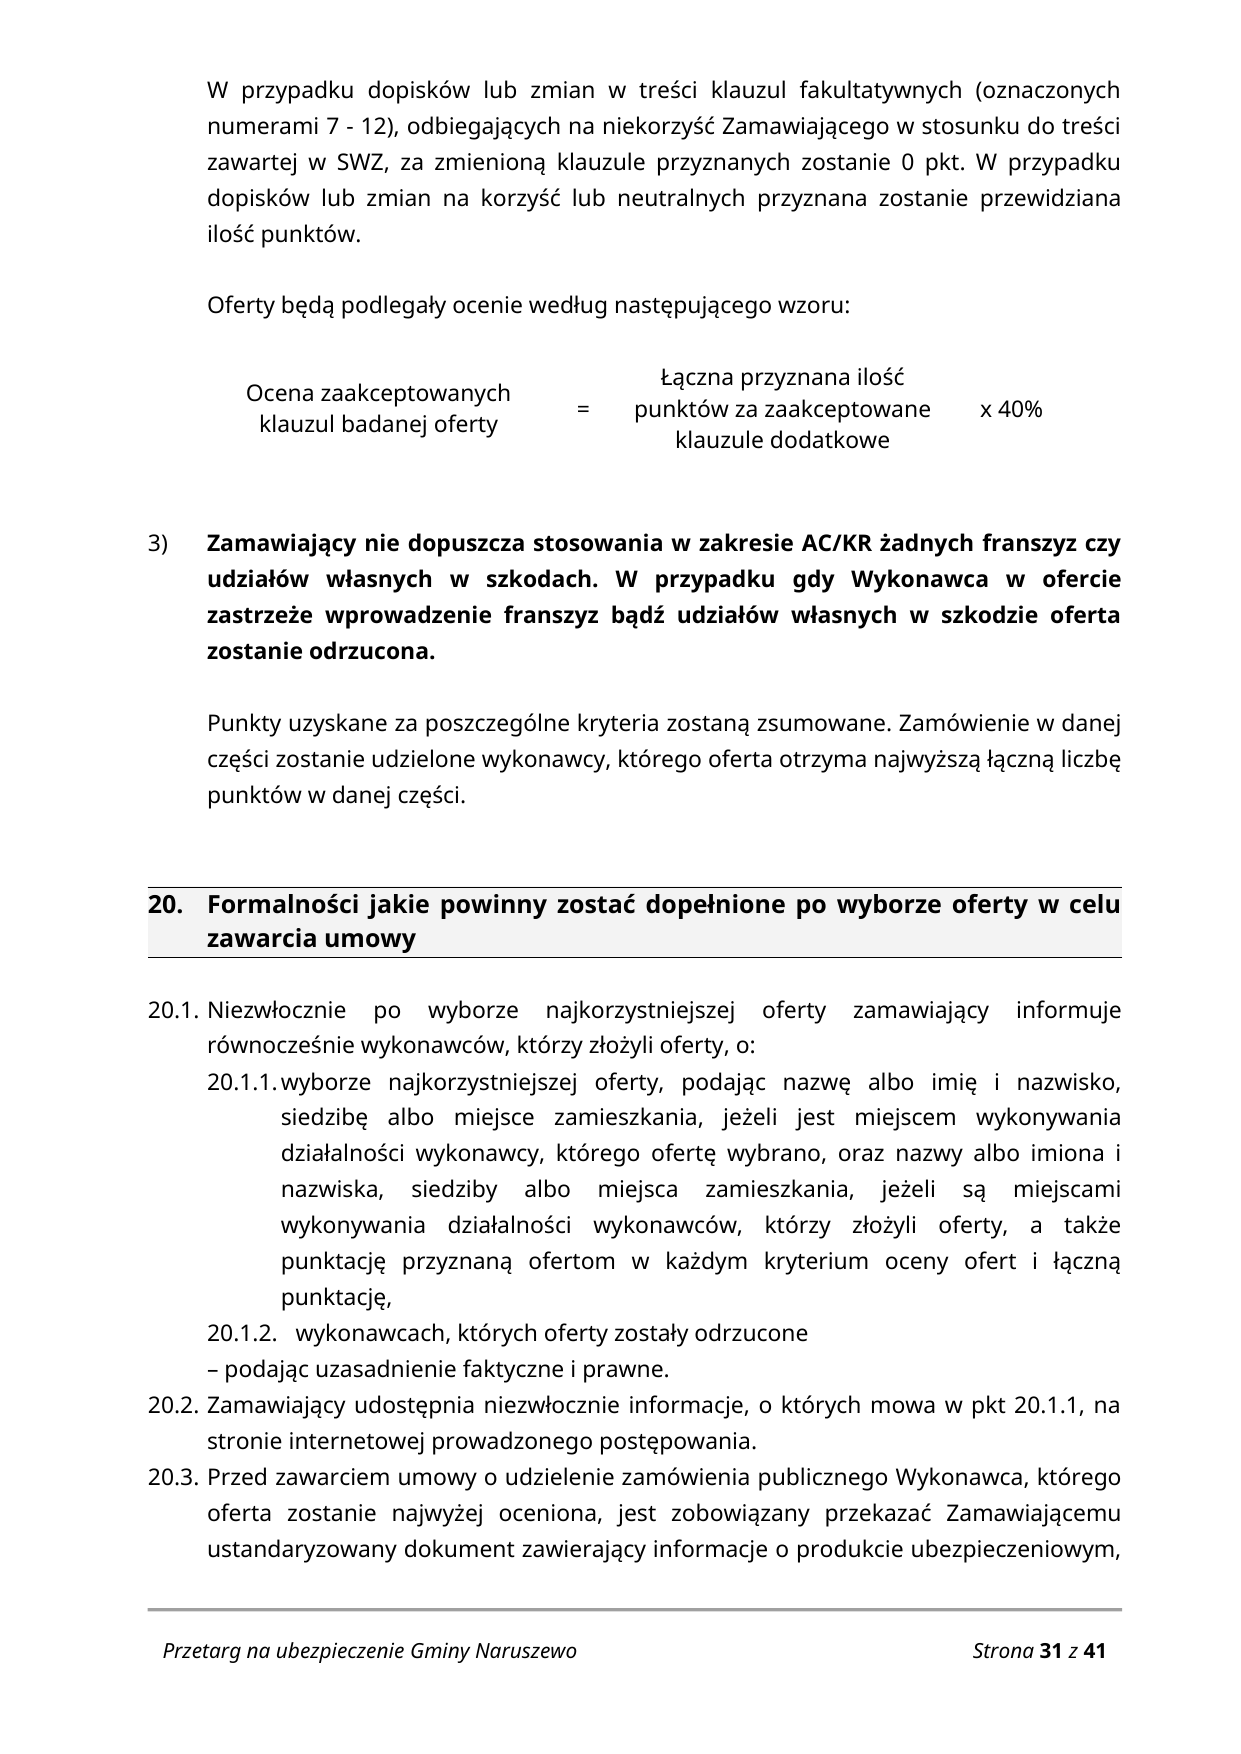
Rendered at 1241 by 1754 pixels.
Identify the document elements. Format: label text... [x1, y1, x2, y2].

text W przypadku dopisków lub zmian w treści klauzul fakultatywnych (oznaczonych numerami 7 - 12), odbiegających na niekorzyść Zamawiającego w stosunku do treści zawartej w SWZ, za zmienioną klauzule przyznanych zostanie 0 pkt. W przypadku dopisków lub zmian na korzyść lub neutralnych przyznana zostanie przewidziana ilość punktów. [207, 74, 1122, 249]
table_header x 40% [960, 361, 1063, 455]
list wyborze najkorzystniejszej oferty, podając nazwę albo imię i nazwisko, siedzibę albo miejsce zamieszkania, jeżeli jest miejscem wykonywania działalności wykonawcy, którego ofertę wybrano, oraz nazwy albo imiona i nazwiska, siedziby albo miejsca zamieszkania, jeżeli są miejscami wykonywania działalności wykonawców, którzy złożyli oferty, a także punktację przyznaną ofertom w każdym kryterium oceny ofert i łączną punktację, [207, 1065, 1122, 1312]
table_header Łączna przyznana ilość punktów za zaakceptowane klauzule dodatkowe [605, 361, 960, 455]
list Niezwłocznie po wyborze najkorzystniejszej oferty zamawiający informuje równocześnie wykonawców, którzy złożyli oferty, o: [148, 993, 1122, 1061]
list Zamawiający nie dopuszcza stosowania w zakresie AC/KR żadnych franszyz czy udziałów własnych w szkodach. W przypadku gdy Wykonawca w ofercie zastrzeże wprowadzenie franszyz bądź udziałów własnych w szkodzie oferta zostanie odrzucona. [148, 527, 1122, 666]
text Oferty będą podlegały ocenie według następującego wzoru: [207, 289, 1122, 321]
table_header Ocena zaakceptowanych klauzul badanej oferty [207, 361, 561, 455]
text Punkty uzyskane za poszczególne kryteria zostaną zsumowane. Zamówienie w danej części zostanie udzielone wykonawcy, którego oferta otrzyma najwyższą łączną liczbę punktów w danej części. [207, 707, 1122, 810]
text – podając uzasadnienie faktyczne i prawne. [207, 1353, 1122, 1384]
list wykonawcach, których oferty zostały odrzucone [207, 1317, 1122, 1348]
table_header = [561, 361, 605, 455]
list Zamawiający udostępnia niezwłocznie informacje, o których mowa w pkt 20.1.1, na stronie internetowej prowadzonego postępowania. [148, 1389, 1122, 1456]
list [148, 1461, 1122, 1564]
subtitle Formalności jakie powinny zostać dopełnione po wyborze oferty w celu zawarcia umowy [148, 888, 1122, 957]
